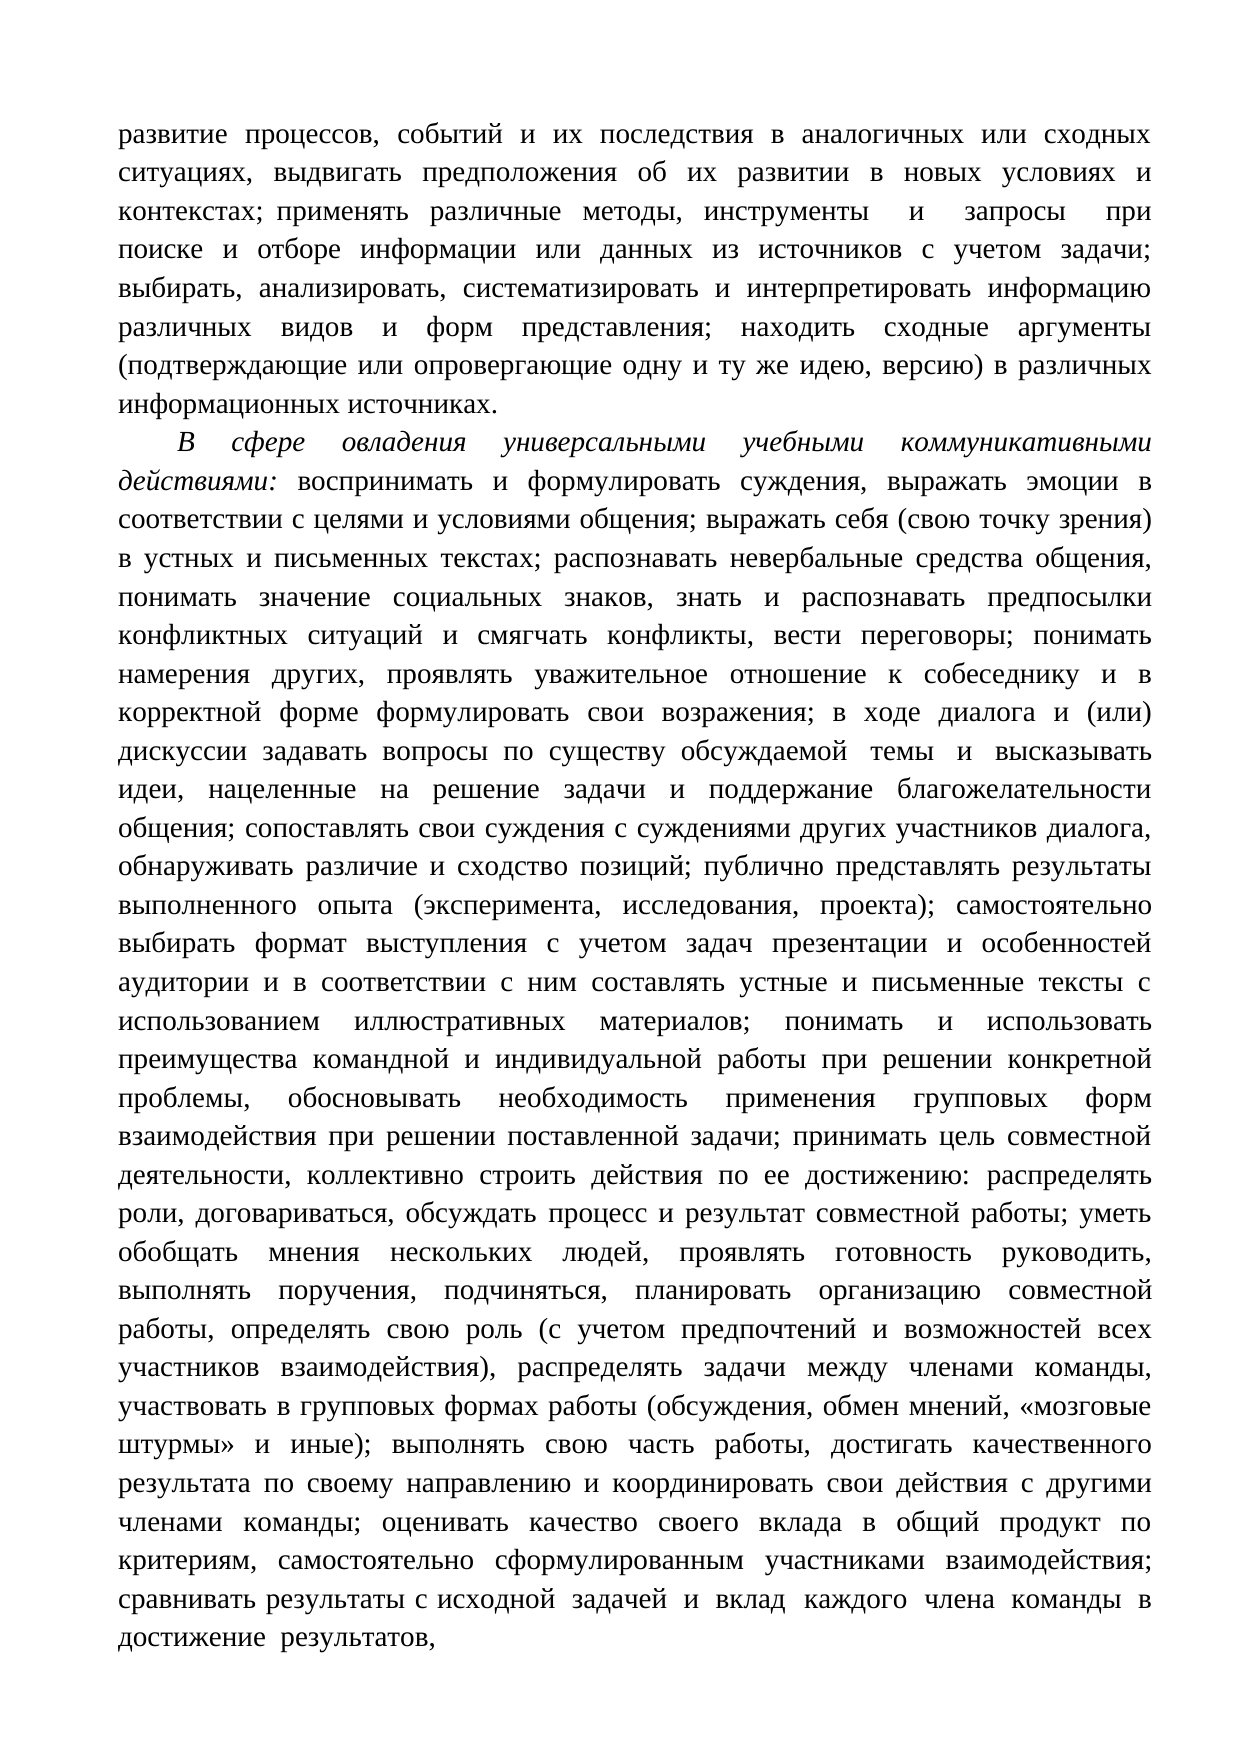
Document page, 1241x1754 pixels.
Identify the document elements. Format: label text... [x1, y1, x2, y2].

text развитие процессов, событий и их последствия в аналогичных или сходных ситуациях, выдвигать предположения об их развитии в новых условиях и контекстах; применять различные методы, инструменты и запросы при поиске и отборе информации или данных из источников с учетом задачи; выбирать, анализировать, систематизировать и интерпретировать информацию различных видов и форм представления; находить сходные аргументы (подтверждающие или опровергающие одну и ту же идею, версию) в различных информационных источниках. [118, 116, 1152, 419]
text В сфере овладения универсальными учебными коммуникативными действиями: воспринимать и формулировать суждения, выражать эмоции в соответствии с целями и условиями общения; выражать себя (свою точку зрения) в устных и письменных текстах; распознавать невербальные средства общения, понимать значение социальных знаков, знать и распознавать предпосылки конфликтных ситуаций и смягчать конфликты, вести переговоры; понимать намерения других, проявлять уважительное отношение к собеседнику и в корректной форме формулировать свои возражения; в ходе диалога и (или) дискуссии задавать вопросы по существу обсуждаемой темы и высказывать идеи, нацеленные на решение задачи и поддержание благожелательности общения; сопоставлять свои суждения с суждениями других участников диалога, обнаруживать различие и сходство позиций; публично представлять результаты выполненного опыта (эксперимента, исследования, проекта); самостоятельно выбирать формат выступления с учетом задач презентации и особенностей аудитории и в соответствии с ним составлять устные и письменные тексты с использованием иллюстративных материалов; понимать и использовать преимущества командной и индивидуальной работы при решении конкретной проблемы, обосновывать необходимость применения групповых форм взаимодействия при решении поставленной задачи; принимать цель совместной деятельности, коллективно строить действия по ее достижению: распределять роли, договариваться, обсуждать процесс и результат совместной работы; уметь обобщать мнения нескольких людей, проявлять готовность руководить, выполнять поручения, подчиняться, планировать организацию совместной работы, определять свою роль (с учетом предпочтений и возможностей всех участников взаимодействия), распределять задачи между членами команды, участвовать в групповых формах работы (обсуждения, обмен мнений, «мозговые штурмы» и иные); выполнять свою часть работы, достигать качественного результата по своему направлению и координировать свои действия с другими членами команды; оценивать качество своего вклада в общий продукт по критериям, самостоятельно сформулированным участниками взаимодействия; сравнивать результаты с исходной задачей и вклад каждого члена команды в достижение результатов, [118, 424, 1152, 1653]
